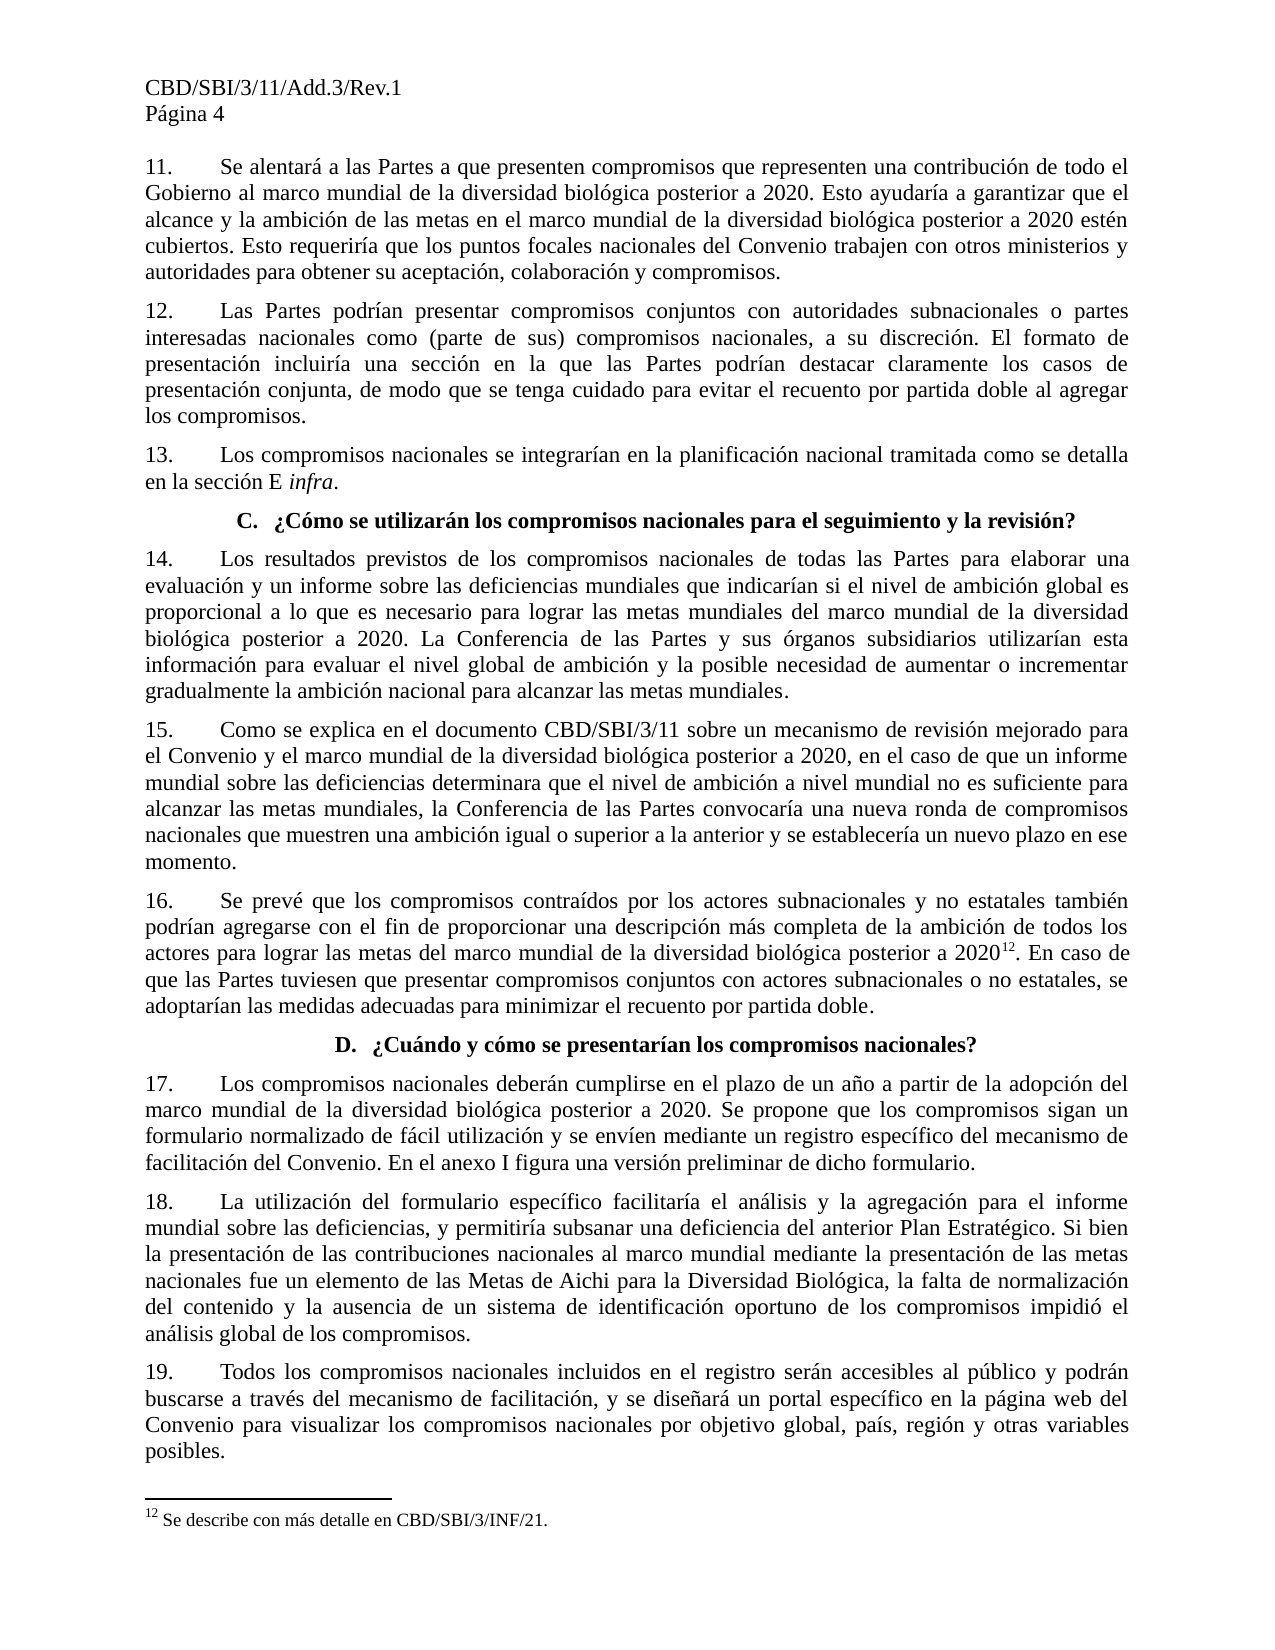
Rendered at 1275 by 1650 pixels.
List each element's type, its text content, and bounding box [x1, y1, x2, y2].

subtitle ¿Cómo se utilizarán los compromisos nacionales para el seguimiento y la revisión? [182, 507, 1130, 533]
list Las Partes podrían presentar compromisos conjuntos con autoridades subnacionales o partes interesadas nacionales como (parte de sus) compromisos nacionales, a su discreción. El formato de presentación incluiría una sección en la que las Partes podrían destacar claramente los casos de presentación conjunta, de modo que se tenga cuidado para evitar el recuento por partida doble al agregar los compromisos. [145, 297, 1130, 429]
list Se prevé que los compromisos contraídos por los actores subnacionales y no estatales también podrían agregarse con el fin de proporcionar una descripción más completa de la ambición de todos los actores para lograr las metas del marco mundial de la diversidad biológica posterior a 2020. En caso de que las Partes tuviesen que presentar compromisos conjuntos con actores subnacionales o no estatales, se adoptarían las medidas adecuadas para minimizar el recuento por partida doble. [145, 939, 1130, 1018]
list Todos los compromisos nacionales incluidos en el registro serán accesibles al público y podrán buscarse a través del mecanismo de facilitación, y se diseñará un portal específico en la página web del Convenio para visualizar los compromisos nacionales por objetivo global, país, región y otras variables posibles. [145, 1358, 1130, 1464]
list Los resultados previstos de los compromisos nacionales de todas las Partes para elaborar una evaluación y un informe sobre las deficiencias mundiales que indicarían si el nivel de ambición global es proporcional a lo que es necesario para lograr las metas mundiales del marco mundial de la diversidad biológica posterior a 2020. La Conferencia de las Partes y sus órganos subsidiarios utilizarían esta información para evaluar el nivel global de ambición y la posible necesidad de aumentar o incrementar gradualmente la ambición nacional para alcanzar las metas mundiales. [145, 546, 1130, 704]
list Se alentará a las Partes a que presenten compromisos que representen una contribución de todo el Gobierno al marco mundial de la diversidad biológica posterior a 2020. Esto ayudaría a garantizar que el alcance y la ambición de las metas en el marco mundial de la diversidad biológica posterior a 2020 estén cubiertos. Esto requeriría que los puntos focales nacionales del Convenio trabajen con otros ministerios y autoridades para obtener su aceptación, colaboración y compromisos. [145, 153, 1130, 285]
list La utilización del formulario específico facilitaría el análisis y la agregación para el informe mundial sobre las deficiencias, y permitiría subsanar una deficiencia del anterior Plan Estratégico. Si bien la presentación de las contribuciones nacionales al marco mundial mediante la presentación de las metas nacionales fue un elemento de las Metas de Aichi para la Diversidad Biológica, la falta de normalización del contenido y la ausencia de un sistema de identificación oportuno de los compromisos impidió el análisis global de los compromisos. [145, 1188, 1130, 1346]
list Como se explica en el documento CBD/SBI/3/11 sobre un mecanismo de revisión mejorado para el Convenio y el marco mundial de la diversidad biológica posterior a 2020, en el caso de que un informe mundial sobre las deficiencias determinara que el nivel de ambición a nivel mundial no es suficiente para alcanzar las metas mundiales, la Conferencia de las Partes convocaría una nueva ronda de compromisos nacionales que muestren una ambición igual o superior a la anterior y se establecería un nuevo plazo en ese momento. [145, 716, 1130, 874]
list Los compromisos nacionales se integrarían en la planificación nacional tramitada como se detalla en la sección E infra. [145, 441, 1130, 494]
subtitle ¿Cuándo y cómo se presentarían los compromisos nacionales? [182, 1031, 1130, 1057]
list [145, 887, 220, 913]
list Los compromisos nacionales deberán cumplirse en el plazo de un año a partir de la adopción del marco mundial de la diversidad biológica posterior a 2020. Se propone que los compromisos sigan un formulario normalizado de fácil utilización y se envíen mediante un registro específico del mecanismo de facilitación del Convenio. En el anexo I figura una versión preliminar de dicho formulario. [145, 1070, 1130, 1175]
